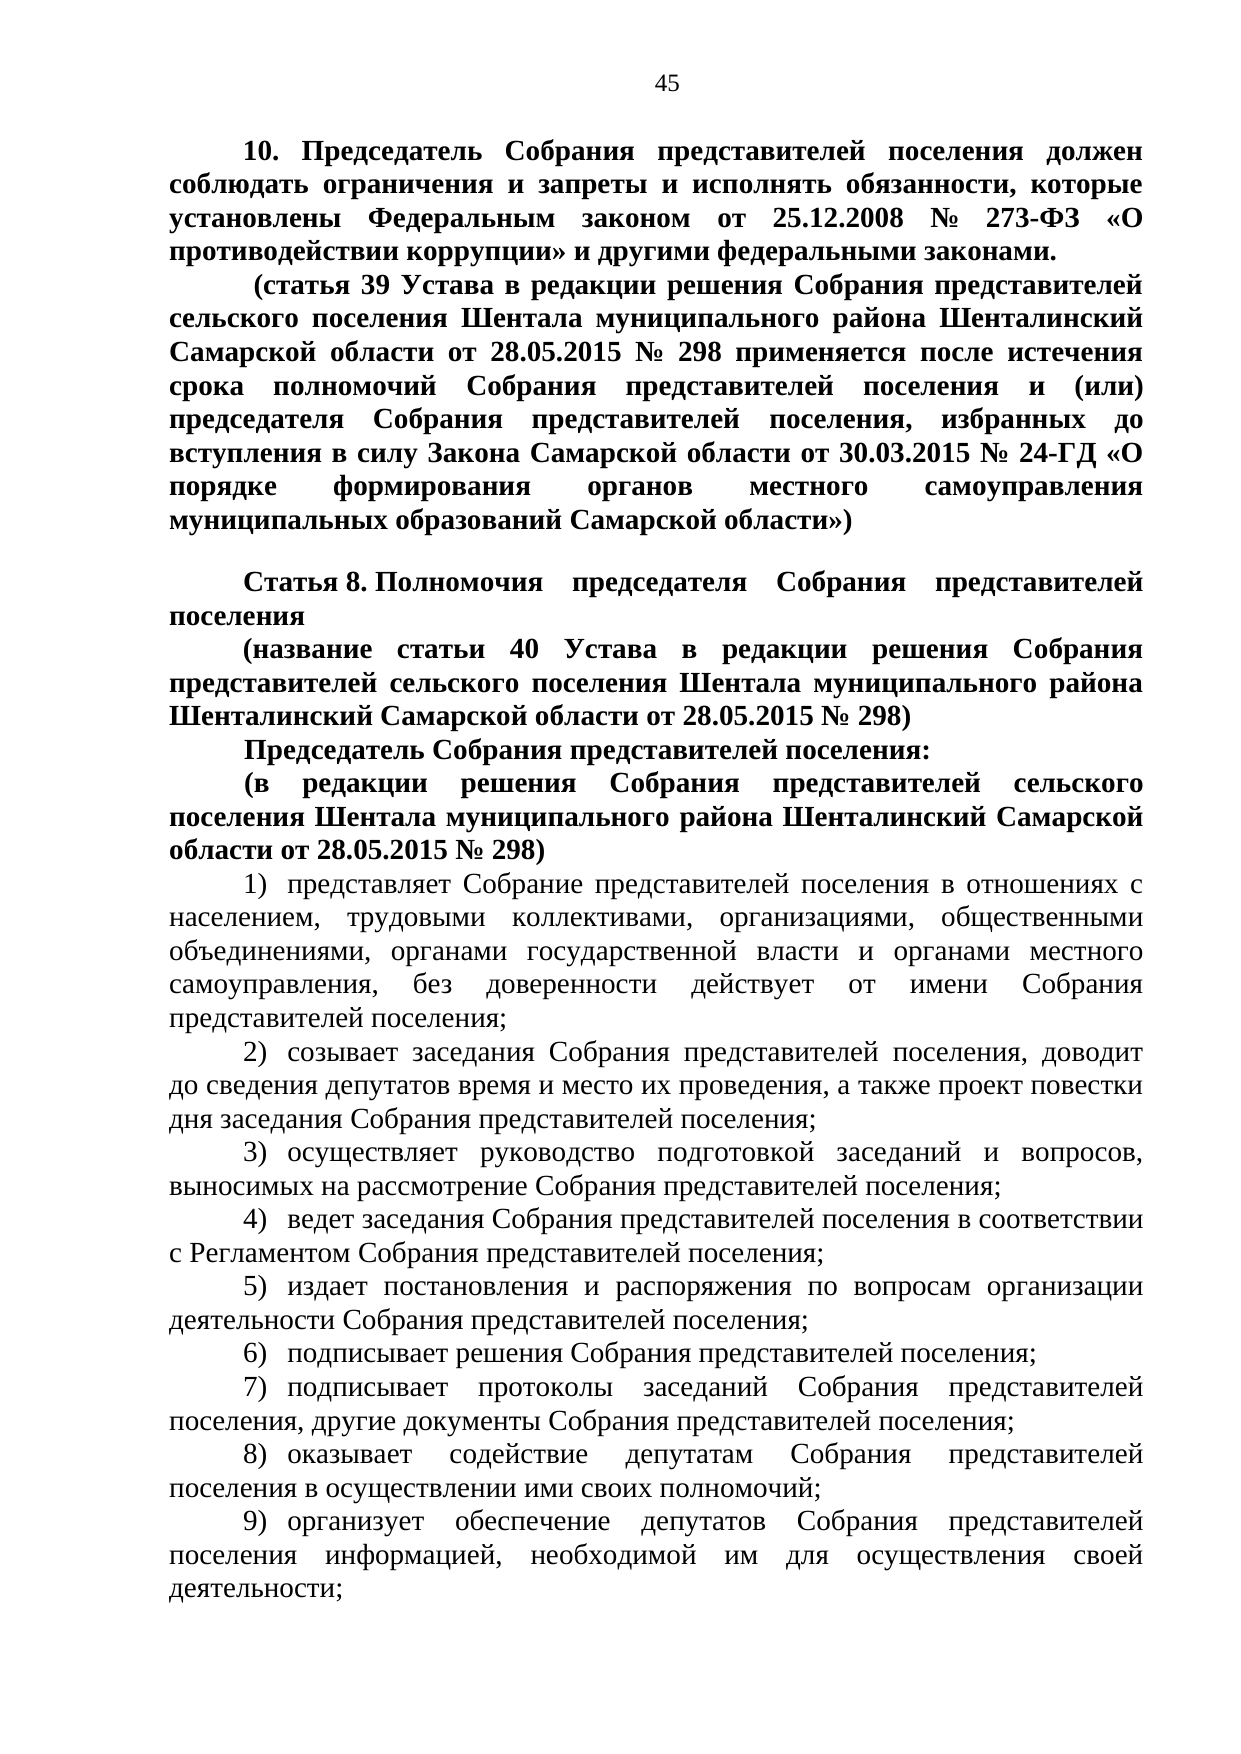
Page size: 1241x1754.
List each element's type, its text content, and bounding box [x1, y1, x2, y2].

list издает постановления и распоряжения по вопросам организации деятельности Собрания представителей поселения; [169, 1268, 1144, 1336]
list организует обеспечение депутатов Собрания представителей поселения информацией, необходимой им для осуществления своей деятельности; [169, 1503, 1144, 1604]
list представляет Собрание представителей поселения в отношениях с населением, трудовыми коллективами, организациями, общественными объединениями, органами государственной власти и органами местного самоуправления, без доверенности действует от имени Собрания представителей поселения; [169, 866, 1144, 1034]
list созывает заседания Собрания представителей поселения, доводит до сведения депутатов время и место их проведения, а также проект повестки дня заседания Собрания представителей поселения; [169, 1034, 1144, 1134]
text Председатель Собрания представителей поселения: [169, 732, 1144, 765]
list ведет заседания Собрания представителей поселения в соответствии с Регламентом Собрания представителей поселения; [169, 1201, 1144, 1268]
list Полномочия председателя Собрания представителей поселения [169, 564, 1144, 631]
text (статья 39 Устава в редакции решения Собрания представителей сельского поселения Шентала муниципального района Шенталинский Самарской области от 28.05.2015 № 298 применяется после истечения срока полномочий Собрания представителей поселения и (или) председателя Собрания представителей поселения, избранных до вступления в силу Закона Самарской области от 30.03.2015 № 24-ГД «О порядке формирования органов местного самоуправления муниципальных образований Самарской области») [169, 267, 1144, 535]
text 10. Председатель Собрания представителей поселения должен соблюдать ограничения и запреты и исполнять обязанности, которые установлены Федеральным законом от 25.12.2008 № 273-ФЗ «О противодействии коррупции» и другими федеральными законами. [169, 133, 1144, 267]
text (в редакции решения Собрания представителей сельского поселения Шентала муниципального района Шенталинский Самарской области от 28.05.2015 № 298) [169, 765, 1144, 866]
list оказывает содействие депутатам Собрания представителей поселения в осуществлении ими своих полномочий; [169, 1436, 1144, 1503]
list осуществляет руководство подготовкой заседаний и вопросов, выносимых на рассмотрение Собрания представителей поселения; [169, 1134, 1144, 1201]
text (название статьи 40 Устава в редакции решения Собрания представителей сельского поселения Шентала муниципального района Шенталинский Самарской области от 28.05.2015 № 298) [169, 631, 1144, 732]
list подписывает решения Собрания представителей поселения; [169, 1336, 1144, 1369]
list подписывает протоколы заседаний Собрания представителей поселения, другие документы Собрания представителей поселения; [169, 1369, 1144, 1436]
